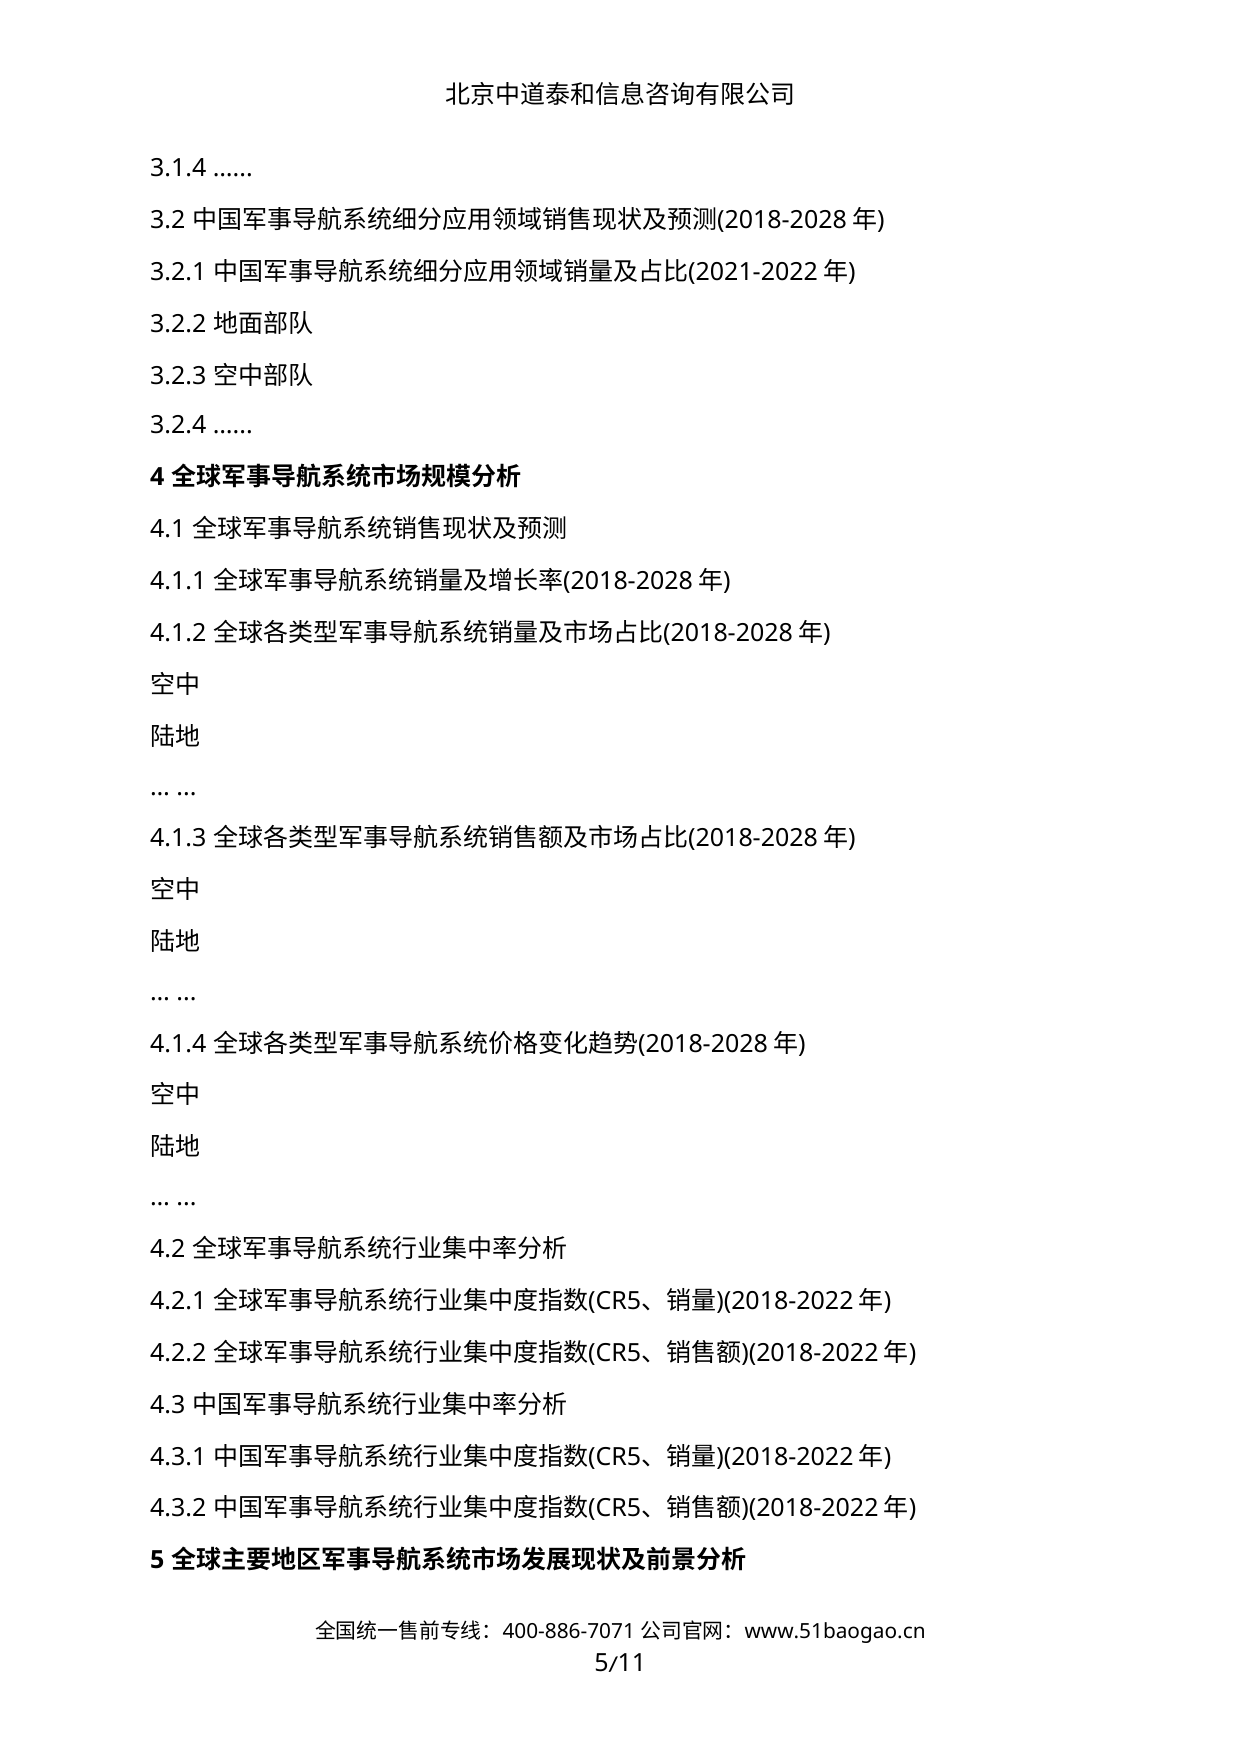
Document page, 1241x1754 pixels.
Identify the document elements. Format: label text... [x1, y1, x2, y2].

text … ... [150, 768, 1090, 802]
text 4.1.2 全球各类型军事导航系统销量及市场占比(2018-2028年) [150, 612, 1090, 649]
text 3.2 中国军事导航系统细分应用领域销售现状及预测(2018-2028年) [150, 200, 1090, 236]
text 4.3.1 中国军事导航系统行业集中度指数(CR5、销量)(2018-2022年) [150, 1436, 1090, 1472]
text 3.2.2 地面部队 [150, 303, 1090, 340]
text 4.3 中国军事导航系统行业集中率分析 [150, 1384, 1090, 1420]
text 4 全球军事导航系统市场规模分析 [150, 457, 1090, 493]
text 4.1.3 全球各类型军事导航系统销售额及市场占比(2018-2028年) [150, 818, 1090, 854]
text 3.2.4 …... [150, 407, 1090, 441]
text 空中 [150, 664, 1090, 701]
text 3.1.4 …... [150, 150, 1090, 184]
text 4.2.2 全球军事导航系统行业集中度指数(CR5、销售额)(2018-2022年) [150, 1332, 1090, 1368]
text 空中 [150, 1075, 1090, 1111]
text 5 全球主要地区军事导航系统市场发展现状及前景分析 [150, 1540, 1090, 1576]
text 空中 [150, 870, 1090, 906]
text 陆地 [150, 716, 1090, 752]
text 4.3.2 中国军事导航系统行业集中度指数(CR5、销售额)(2018-2022年) [150, 1488, 1090, 1524]
text … ... [150, 973, 1090, 1007]
text 陆地 [150, 1127, 1090, 1163]
text 4.1.4 全球各类型军事导航系统价格变化趋势(2018-2028年) [150, 1023, 1090, 1059]
text 4.1.1 全球军事导航系统销量及增长率(2018-2028年) [150, 561, 1090, 597]
text 3.2.1 中国军事导航系统细分应用领域销量及占比(2021-2022年) [150, 252, 1090, 288]
text 4.1 全球军事导航系统销售现状及预测 [150, 509, 1090, 545]
text 4.2 全球军事导航系统行业集中率分析 [150, 1228, 1090, 1265]
text 4.2.1 全球军事导航系统行业集中度指数(CR5、销量)(2018-2022年) [150, 1280, 1090, 1317]
text 陆地 [150, 922, 1090, 958]
text … ... [150, 1179, 1090, 1213]
text 3.2.3 空中部队 [150, 355, 1090, 392]
